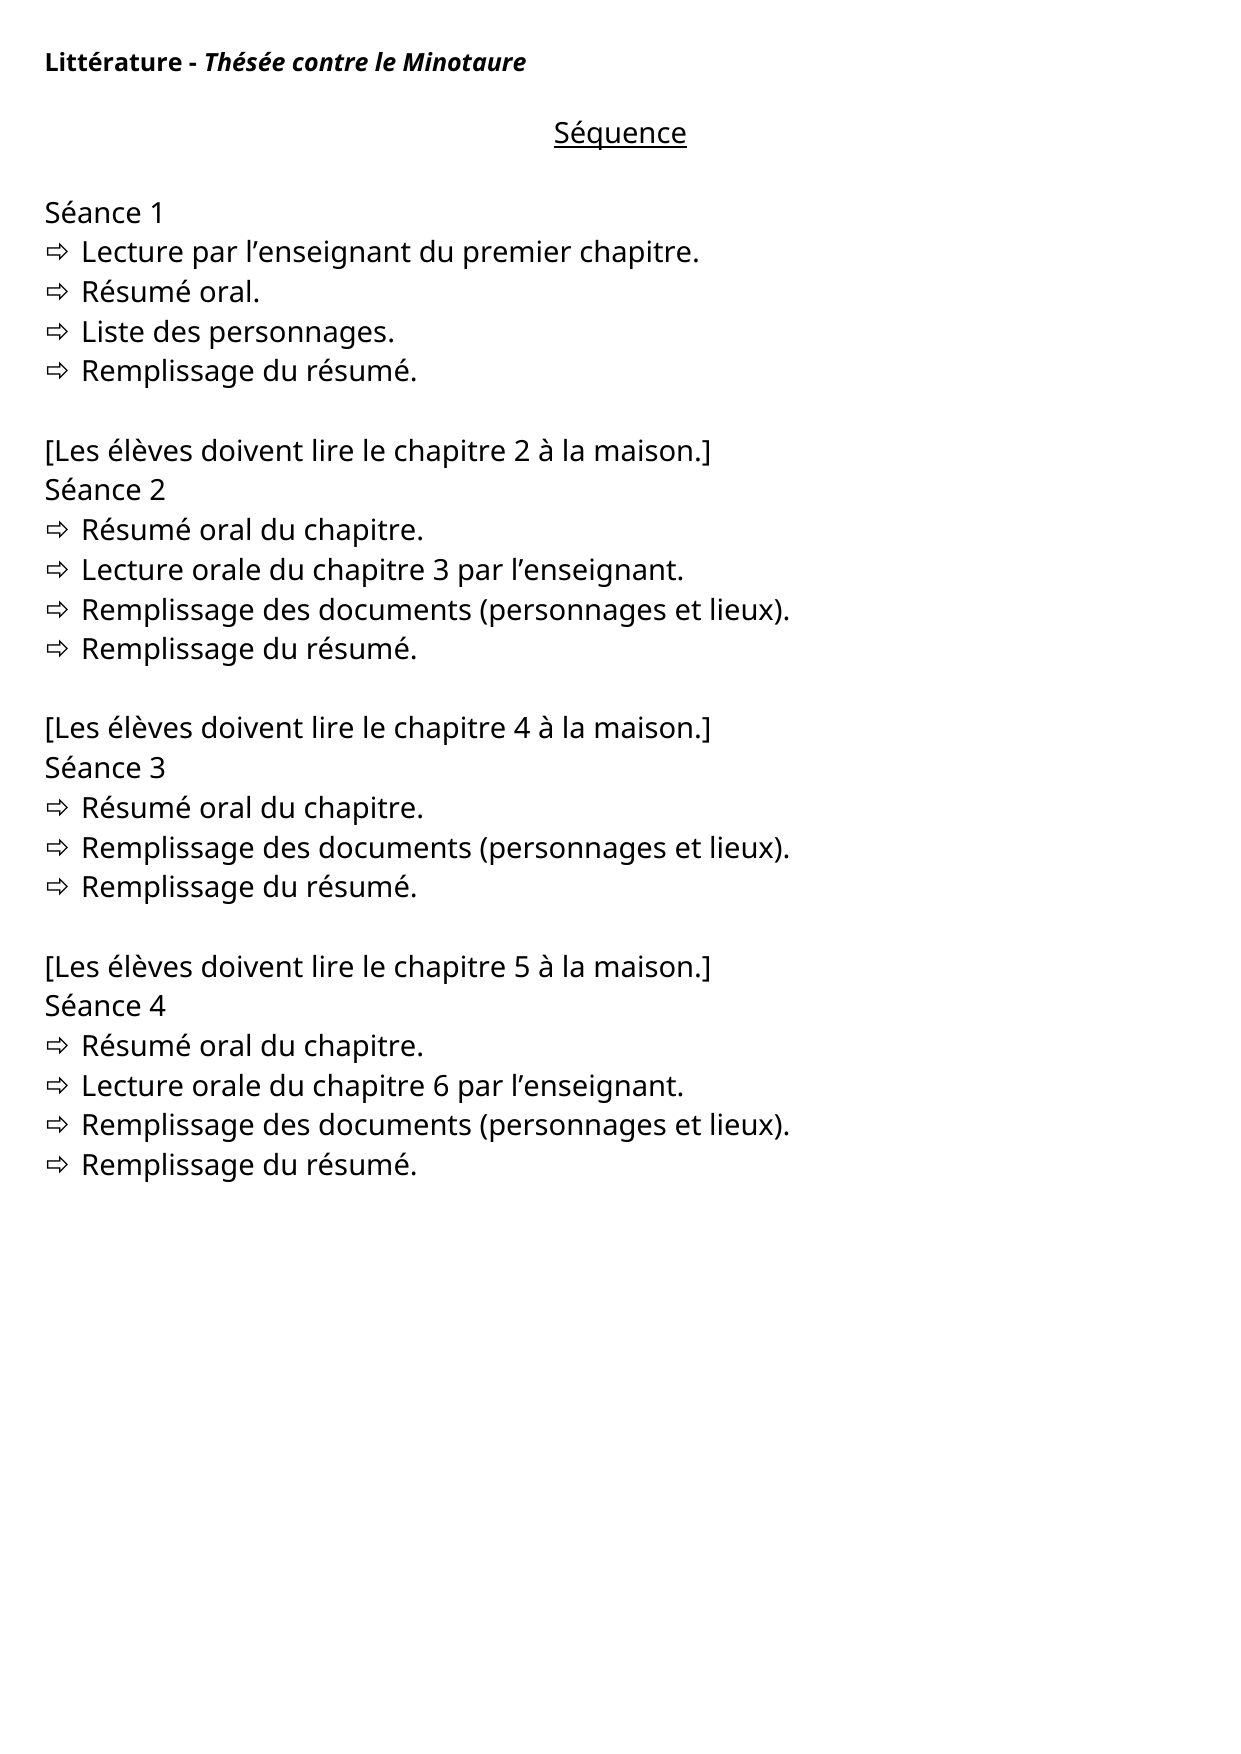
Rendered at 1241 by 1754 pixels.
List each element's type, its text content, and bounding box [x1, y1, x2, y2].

text Résumé oral du chapitre. [44, 787, 1196, 827]
text Résumé oral du chapitre. [44, 509, 1196, 549]
text Séance 4 [44, 986, 1196, 1025]
text Remplissage du résumé. [44, 867, 1196, 906]
text Résumé oral. [44, 271, 1196, 311]
text Lecture orale du chapitre 3 par l’enseignant. [44, 549, 1196, 589]
text Séance 1 [44, 192, 1196, 232]
text Remplissage des documents (personnages et lieux). [44, 1105, 1196, 1144]
text Remplissage des documents (personnages et lieux). [44, 827, 1196, 867]
text [Les élèves doivent lire le chapitre 2 à la maison.] [44, 430, 1196, 470]
text Résumé oral du chapitre. [44, 1025, 1196, 1065]
text Remplissage des documents (personnages et lieux). [44, 589, 1196, 628]
text [Les élèves doivent lire le chapitre 4 à la maison.] [44, 708, 1196, 747]
text Lecture par l’enseignant du premier chapitre. [44, 232, 1196, 271]
text Séquence [44, 112, 1196, 152]
text Remplissage du résumé. [44, 351, 1196, 390]
text Liste des personnages. [44, 311, 1196, 351]
text Littérature - Thésée contre le Minotaure [44, 44, 1196, 78]
text [Les élèves doivent lire le chapitre 5 à la maison.] [44, 946, 1196, 986]
text Lecture orale du chapitre 6 par l’enseignant. [44, 1065, 1196, 1105]
text Remplissage du résumé. [44, 628, 1196, 668]
text Remplissage du résumé. [44, 1144, 1196, 1184]
text Séance 2 [44, 470, 1196, 509]
text Séance 3 [44, 747, 1196, 787]
